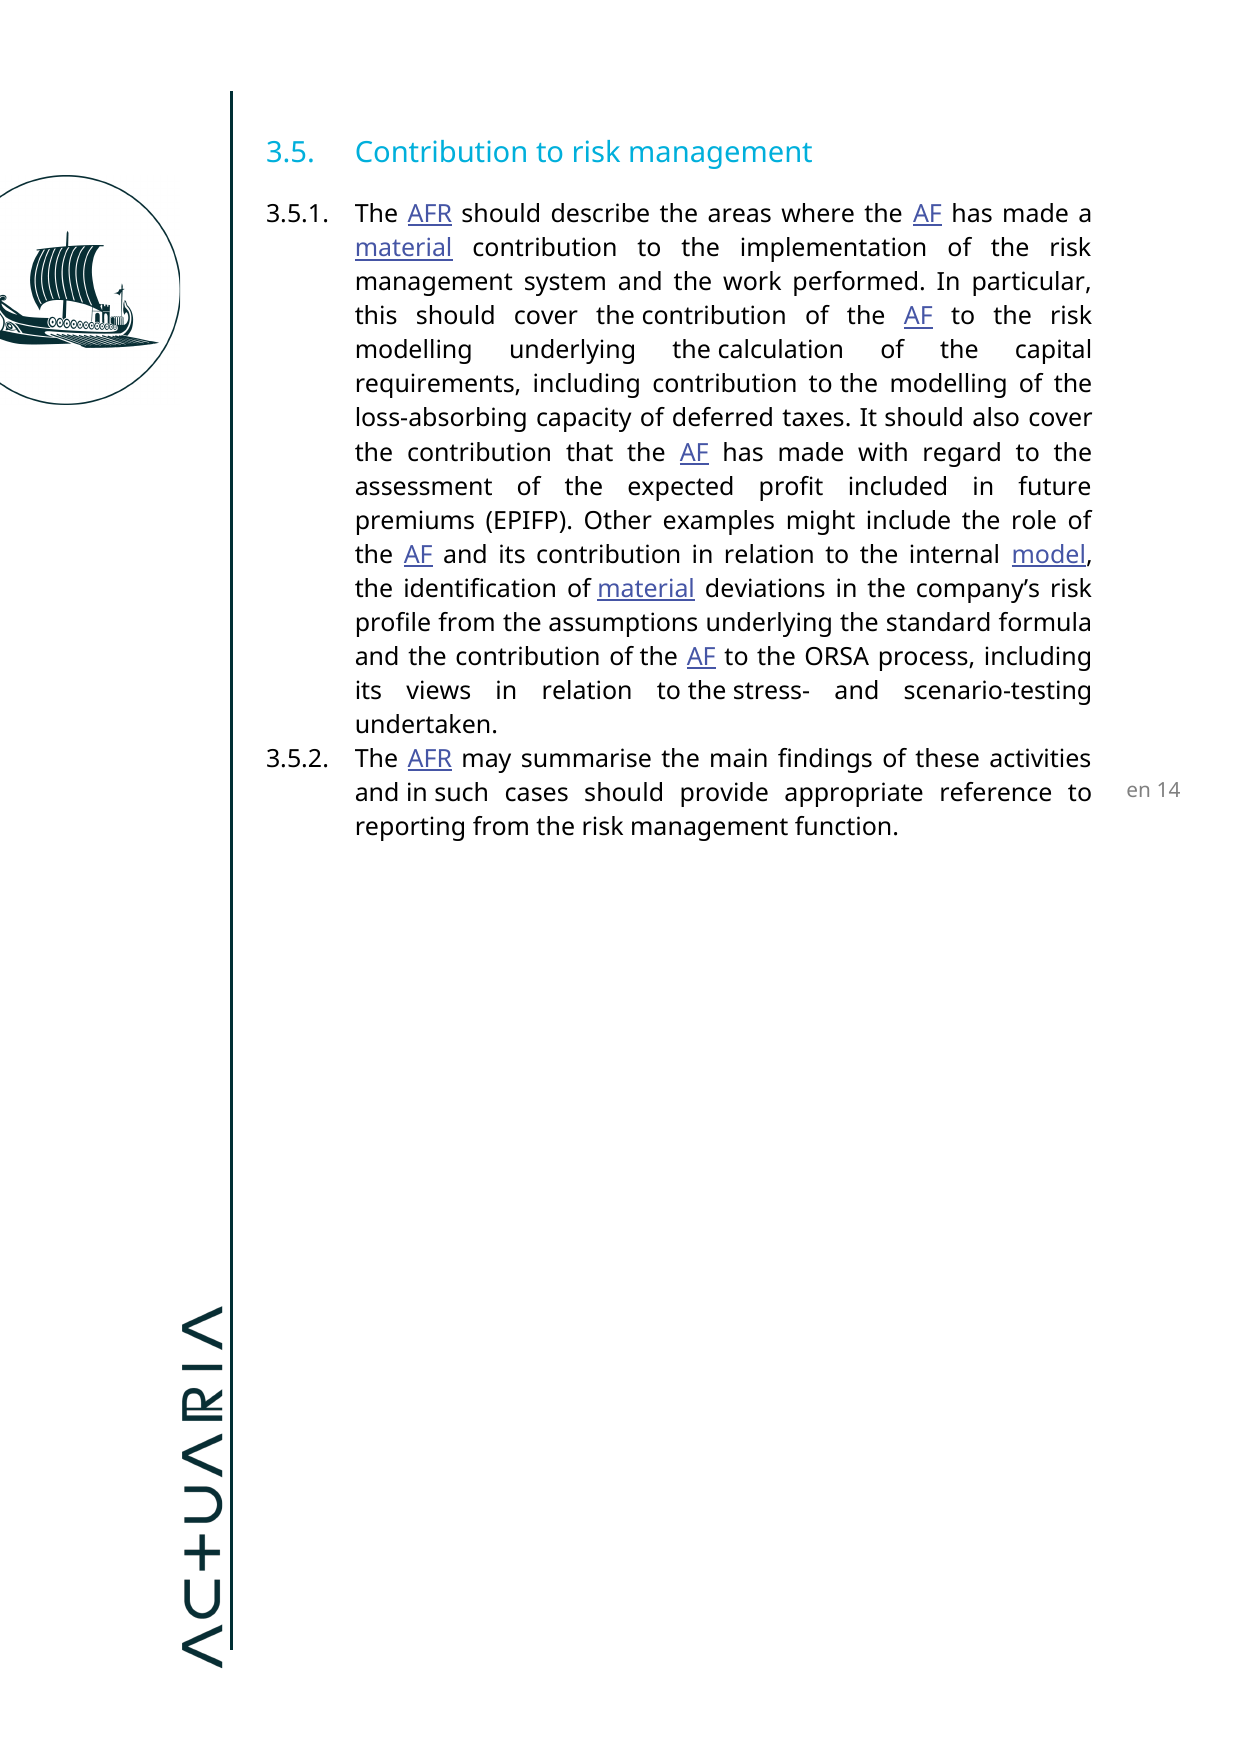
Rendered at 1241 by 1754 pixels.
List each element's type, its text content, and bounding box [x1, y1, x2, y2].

picture [139, 1269, 266, 1706]
list The AFR should describe the areas where the AF has made a material contribution to the implementation of the risk management system and the work performed. In particular, this should cover the contribution of the AF to the risk modelling underlying the calculation of the capital requirements, including contribution to the modelling of the loss-absorbing capacity of deferred taxes. It should also cover the contribution that the AF has made with regard to the assessment of the expected profit included in future premiums (EPIFP). Other examples might include the role of the AF and its contribution in relation to the internal model, the identification of material deviations in the company’s risk profile from the assumptions underlying the standard formula and the contribution of the AF to the ORSA process, including its views in relation to the stress- and scenario-testing undertaken. [266, 196, 1092, 741]
list The AFR may summarise the main findings of these activities and in such cases should provide appropriate reference to reporting from the risk management function. [266, 741, 1092, 843]
subtitle Contribution to risk management [266, 131, 1092, 171]
picture [0, 175, 181, 405]
